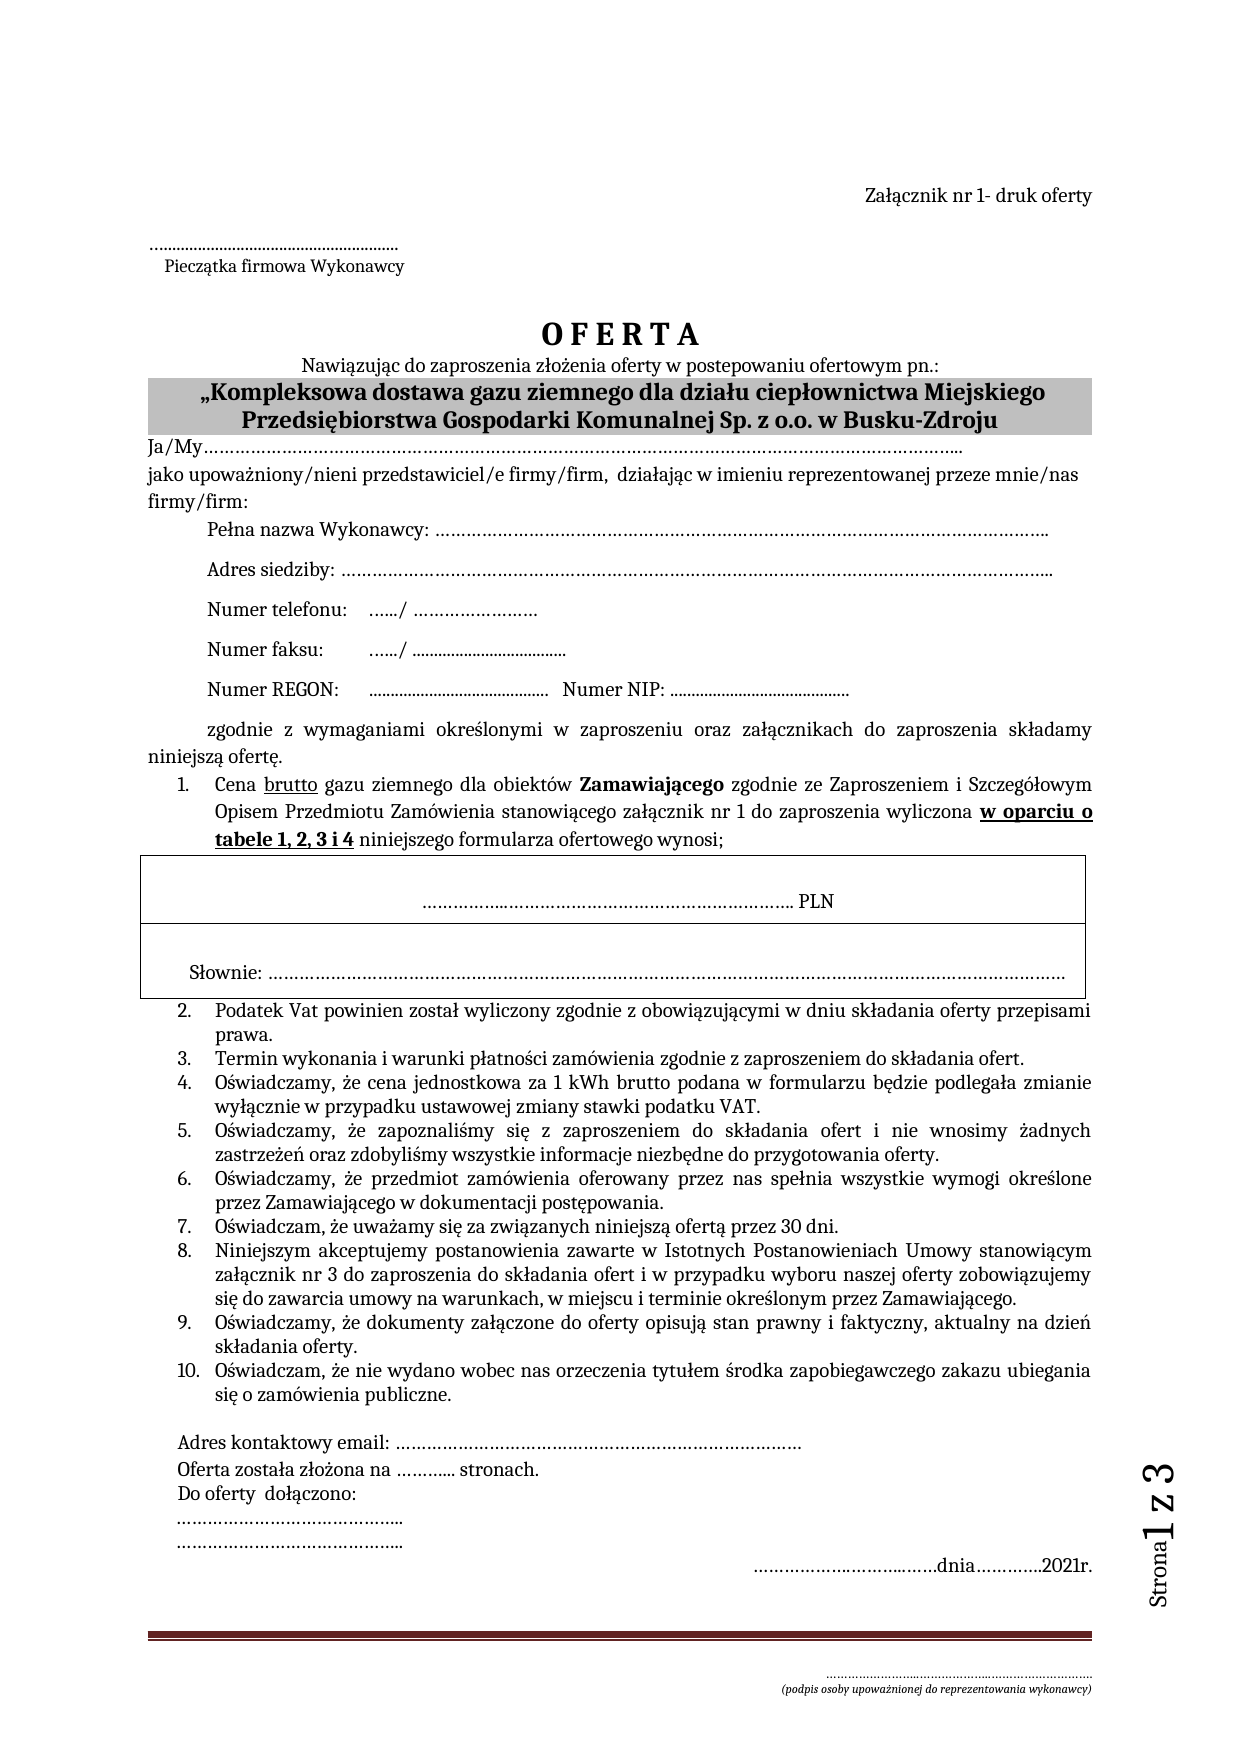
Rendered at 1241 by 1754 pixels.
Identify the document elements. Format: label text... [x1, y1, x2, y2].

list Oferta została złożona na ………... stronach. [177, 1458, 1092, 1482]
list Do oferty dołączono: [177, 1482, 1092, 1506]
text jako upoważniony/nieni przedstawiciel/e firmy/firm, działając w imieniu reprezentowanej przeze mnie/nas firmy/firm: [148, 463, 1092, 514]
text Numer faksu: .…../ .................................... [207, 638, 1092, 662]
list Oświadczamy, że przedmiot zamówienia oferowany przez nas spełnia wszystkie wymogi określone przez Zamawiającego w dokumentacji postępowania. [177, 1167, 1092, 1215]
text …....................................................... [148, 232, 1092, 256]
text „Kompleksowa dostawa gazu ziemnego dla działu ciepłownictwa Miejskiego Przedsiębiorstwa Gospodarki Komunalnej Sp. z o.o. w Busku-Zdroju [148, 378, 1092, 435]
list Adres kontaktowy email: …………………………………………………………………… [177, 1430, 1092, 1454]
text Numer telefonu: .…../ …………………… [207, 598, 1092, 622]
list Oświadczam, że uważamy się za związanych niniejszą ofertą przez 30 dni. [177, 1215, 1092, 1239]
text Adres siedziby: ……………………………………………………………………………………………………………………….. [207, 558, 1092, 582]
list Oświadczamy, że zapoznaliśmy się z zaproszeniem do składania ofert i nie wnosimy żadnych zastrzeżeń oraz zdobyliśmy wszystkie informacje niezbędne do przygotowania oferty. [177, 1119, 1092, 1167]
text Załącznik nr 1- druk oferty [148, 184, 1092, 208]
list Niniejszym akceptujemy postanowienia zawarte w Istotnych Postanowieniach Umowy stanowiącym załącznik nr 3 do zaproszenia do składania ofert i w przypadku wyboru naszej oferty zobowiązujemy się do zawarcia umowy na warunkach, w miejscu i terminie określonym przez Zamawiającego. [177, 1239, 1092, 1311]
list Cena brutto gazu ziemnego dla obiektów Zamawiającego zgodnie ze Zaproszeniem i Szczegółowym Opisem Przedmiotu Zamówienia stanowiącego załącznik nr 1 do zaproszenia wyliczona w oparciu o tabele 1, 2, 3 i 4 niniejszego formularza ofertowego wynosi; [177, 773, 1092, 852]
text ……………….………..……dnia………….2021r. [148, 1554, 1092, 1578]
table_header ……………..………………………………………………. PLN [141, 856, 1085, 923]
text Pełna nazwa Wykonawcy: ………………………………………………………………………………………………………. [207, 518, 1092, 542]
list Oświadczam, że nie wydano wobec nas orzeczenia tytułem środka zapobiegawczego zakazu ubiegania się o zamówienia publiczne. [177, 1358, 1092, 1406]
list Podatek Vat powinien został wyliczony zgodnie z obowiązującymi w dniu składania oferty przepisami prawa. [177, 999, 1092, 1047]
text Pieczątka firmowa Wykonawcy [148, 256, 1092, 277]
text …………………………………….. [148, 1530, 1092, 1554]
list Oświadczamy, że cena jednostkowa za 1 kWh brutto podana w formularzu będzie podlegała zmianie wyłącznie w przypadku ustawowej zmiany stawki podatku VAT. [177, 1071, 1092, 1119]
text O F E R T A [148, 315, 1092, 354]
text Numer REGON: .......................................... Numer NIP: .......................................... [207, 678, 1092, 702]
text Ja/My……………………………………………………………………………………………………………………………….. [148, 435, 1092, 459]
list Termin wykonania i warunki płatności zamówienia zgodnie z zaproszeniem do składania ofert. [177, 1047, 1092, 1071]
text …………………………………….. [148, 1506, 1092, 1530]
text Nawiązując do zaproszenia złożenia oferty w postepowaniu ofertowym pn.: [148, 354, 1092, 378]
text zgodnie z wymaganiami określonymi w zaproszeniu oraz załącznikach do zaproszenia składamy niniejszą ofertę. [148, 718, 1092, 769]
table_cell Słownie: ……………………………………………………………………………………………………………………………………… [141, 924, 1085, 998]
list Oświadczamy, że dokumenty załączone do oferty opisują stan prawny i faktyczny, aktualny na dzień składania oferty. [177, 1311, 1092, 1358]
